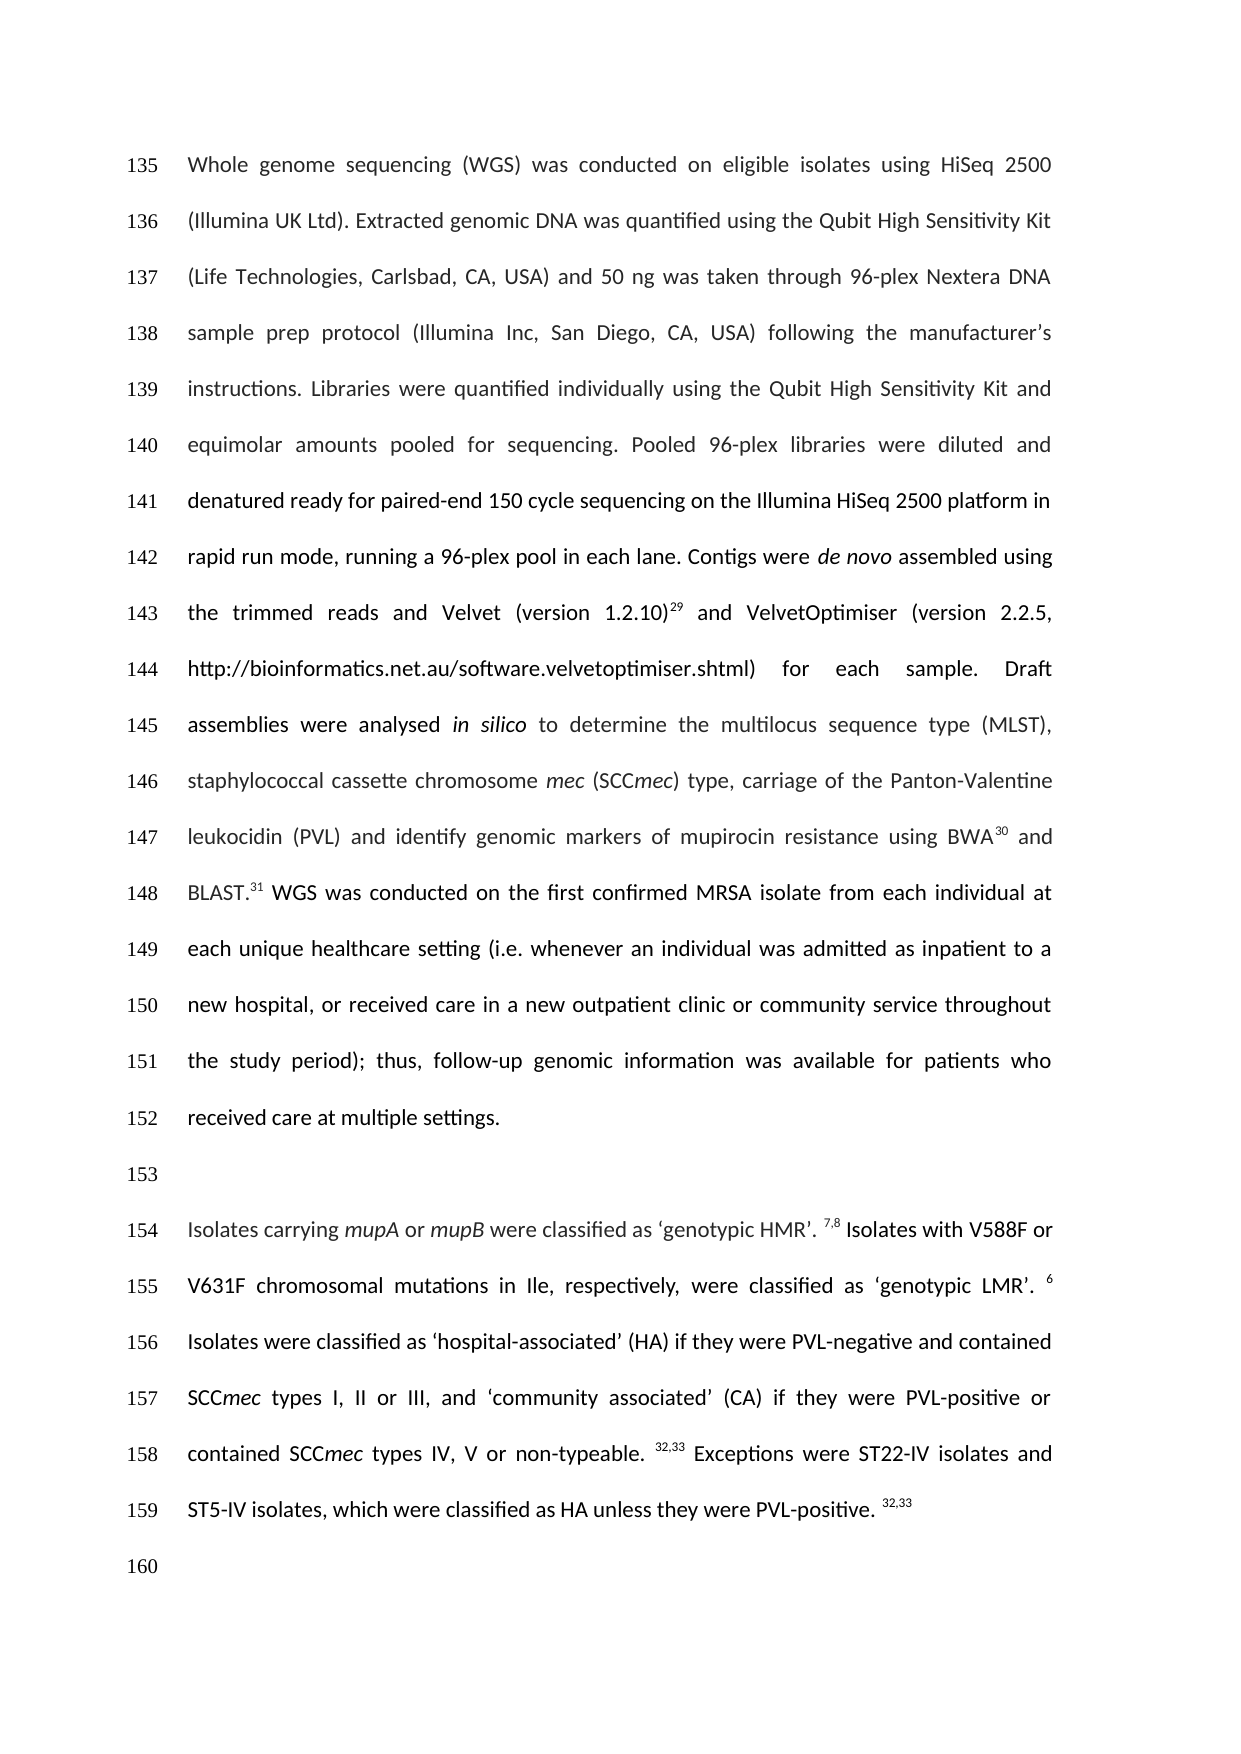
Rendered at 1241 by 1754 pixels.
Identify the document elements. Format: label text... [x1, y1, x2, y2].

text Whole genome sequencing (WGS) was conducted on eligible isolates using HiSeq 2500 (Illumina UK Ltd). Extracted genomic DNA was quantified using the Qubit High Sensitivity Kit (Life Technologies, Carlsbad, CA, USA) and 50 ng was taken through 96-plex Nextera DNA sample prep protocol (Illumina Inc, San Diego, CA, USA) following the manufacturer’s instructions. Libraries were quantified individually using the Qubit High Sensitivity Kit and equimolar amounts pooled for sequencing. Pooled 96-plex libraries were diluted and denatured ready for paired-end 150 cycle sequencing on the Illumina HiSeq 2500 platform in rapid run mode, running a 96-plex pool in each lane. Contigs were de novo assembled using the trimmed reads and Velvet (version 1.2.10)29 and VelvetOptimiser (version 2.2.5, http://bioinformatics.net.au/software.velvetoptimiser.shtml) for each sample. Draft assemblies were analysed in silico to determine the multilocus sequence type (MLST), staphylococcal cassette chromosome mec (SCCmec) type, carriage of the Panton-Valentine leukocidin (PVL) and identify genomic markers of mupirocin resistance using BWA30 and BLAST.31 WGS was conducted on the first confirmed MRSA isolate from each individual at each unique healthcare setting (i.e. whenever an individual was admitted as inpatient to a new hospital, or received care in a new outpatient clinic or community service throughout the study period); thus, follow-up genomic information was available for patients who received care at multiple settings. [187, 150, 1053, 1131]
text Isolates carrying mupA or mupB were classified as ‘genotypic HMR’. 7,8 Isolates with V588F or V631F chromosomal mutations in Ile, respectively, were classified as ‘genotypic LMR’. 6 Isolates were classified as ‘hospital-associated’ (HA) if they were PVL-negative and contained SCCmec types I, II or III, and ‘community associated’ (CA) if they were PVL-positive or contained SCCmec types IV, V or non-typeable. 32,33 Exceptions were ST22-IV isolates and ST5-IV isolates, which were classified as HA unless they were PVL-positive. 32,33 [187, 1215, 1053, 1523]
